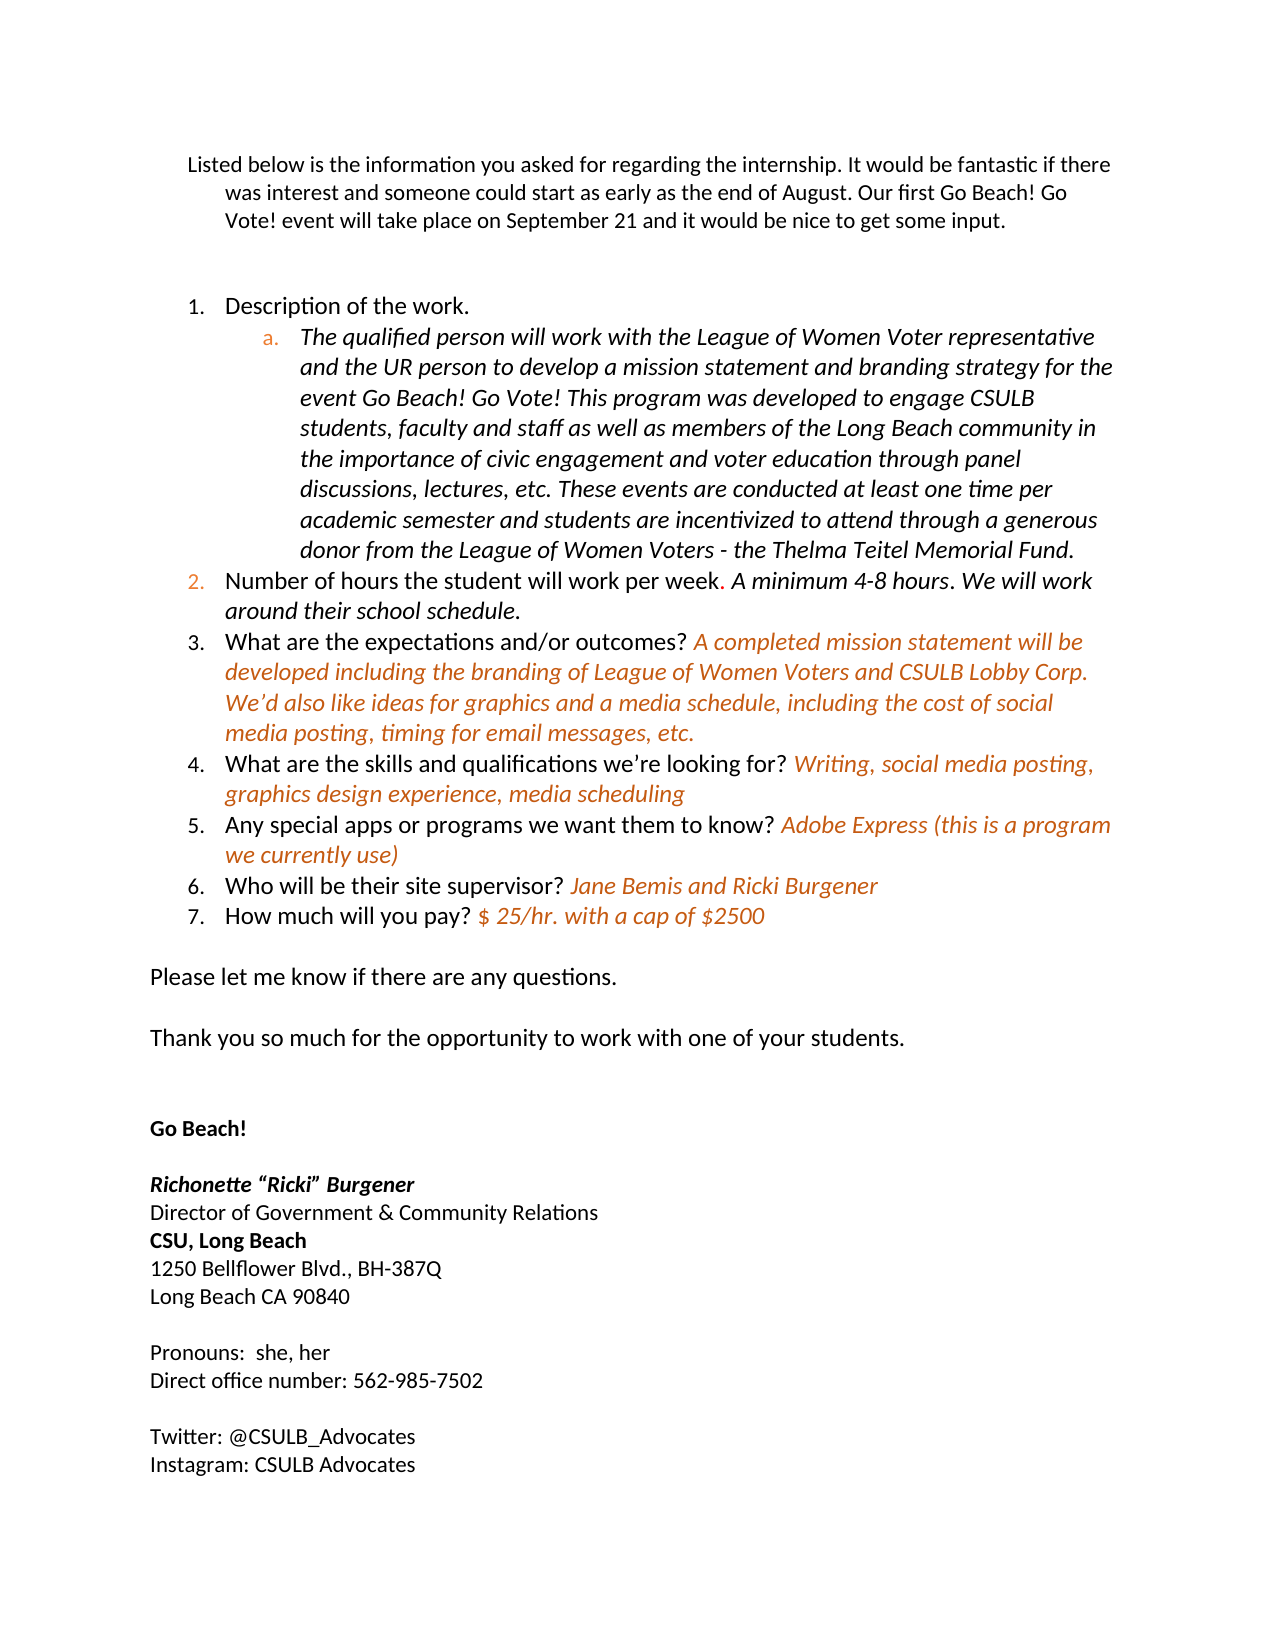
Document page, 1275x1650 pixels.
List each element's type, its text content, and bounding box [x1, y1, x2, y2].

list Number of hours the student will work per week. A minimum 4-8 hours. We will work around their school schedule. [187, 565, 1125, 626]
text 1250 Bellflower Blvd., BH-387Q [150, 1254, 1125, 1282]
text Direct office number: 562-985-7502 [150, 1366, 1125, 1394]
text CSU, Long Beach [150, 1226, 1125, 1254]
list The qualified person will work with the League of Women Voter representative and the UR person to develop a mission statement and branding strategy for the event Go Beach! Go Vote! This program was developed to engage CSULB students, faculty and staff as well as members of the Long Beach community in the importance of civic engagement and voter education through panel discussions, lectures, etc. These events are conducted at least one time per academic semester and students are incentivized to attend through a generous donor from the League of Women Voters - the Thelma Teitel Memorial Fund. [262, 321, 1125, 565]
text Listed below is the information you asked for regarding the internship. It would be fantastic if there was interest and someone could start as early as the end of August. Our first Go Beach! Go Vote! event will take place on September 21 and it would be nice to get some input. [187, 150, 1125, 234]
text Instagram: CSULB Advocates [150, 1450, 1125, 1478]
text Go Beach! [150, 1114, 1125, 1142]
list Any special apps or programs we want them to know? Adobe Express (this is a program we currently use) [187, 809, 1125, 870]
list Who will be their site supervisor? Jane Bemis and Ricki Burgener [187, 870, 1125, 901]
text Please let me know if there are any questions. [150, 962, 1125, 992]
text Director of Government & Community Relations [150, 1198, 1125, 1226]
list Description of the work. [187, 290, 1125, 321]
list How much will you pay? $ 25/hr. with a cap of $2500 [187, 901, 1125, 931]
text Thank you so much for the opportunity to work with one of your students. [150, 1023, 1125, 1053]
text Richonette “Ricki” Burgener [150, 1170, 1125, 1198]
text Twitter: @CSULB_Advocates [150, 1422, 1125, 1450]
list What are the skills and qualifications we’re looking for? Writing, social media posting, graphics design experience, media scheduling [187, 748, 1125, 809]
text Long Beach CA 90840 [150, 1282, 1125, 1310]
text Pronouns: she, her [150, 1338, 1125, 1366]
list What are the expectations and/or outcomes? A completed mission statement will be developed including the branding of League of Women Voters and CSULB Lobby Corp. We’d also like ideas for graphics and a media schedule, including the cost of social media posting, timing for email messages, etc. [187, 626, 1125, 748]
